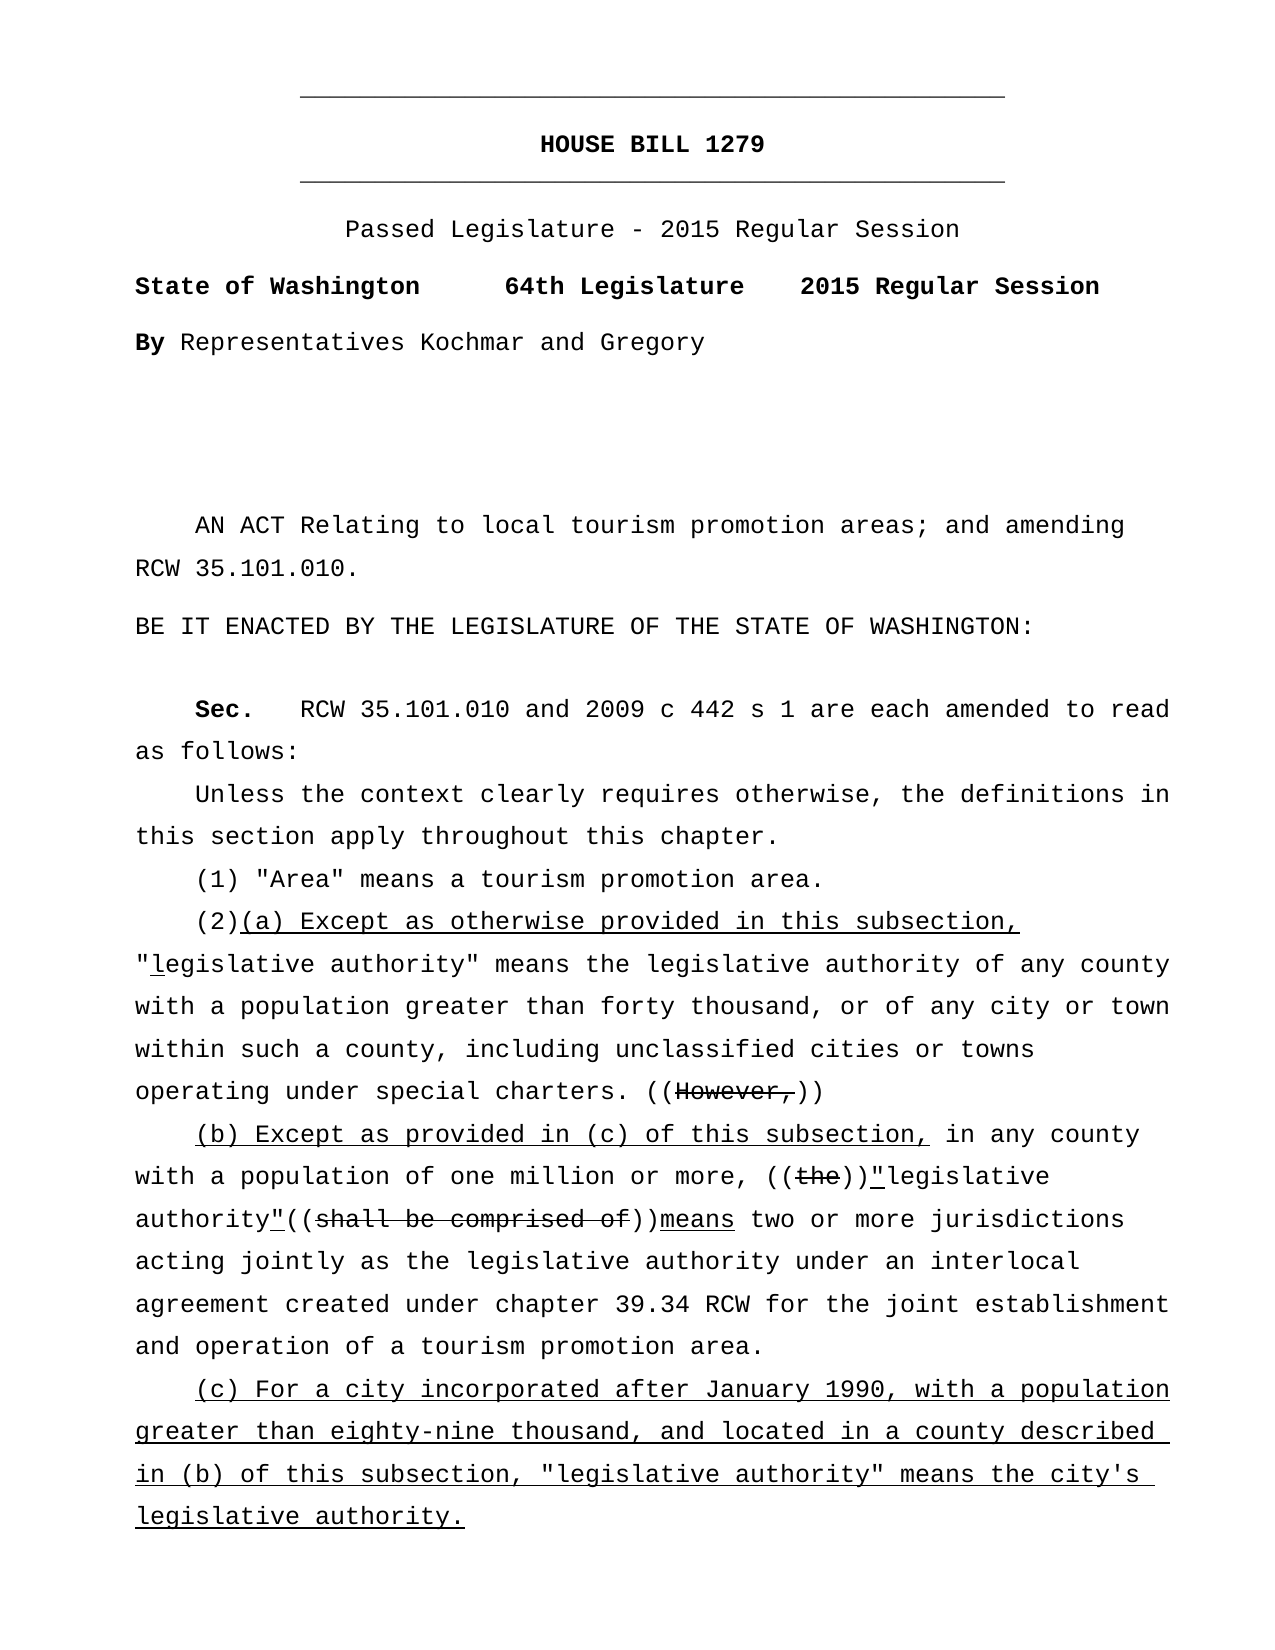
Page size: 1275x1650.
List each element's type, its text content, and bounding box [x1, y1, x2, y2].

text AN ACT Relating to local tourism promotion areas; and amending RCW 35.101.010. [135, 500, 1170, 585]
text Unless the context clearly requires otherwise, the definitions in this section apply throughout this chapter. [135, 768, 1170, 853]
text By Representatives Kochmar and Gregory [135, 330, 1170, 358]
text (b) Except as provided in (c) of this subsection, in any county with a population of one million or more, ((the))"legislative authority"((shall be comprised of))means two or more jurisdictions acting jointly as the legislative authority under an interlocal agreement created under chapter 39.34 RCW for the joint establishment and operation of a tourism promotion area. [135, 1108, 1170, 1363]
text Sec. RCW 35.101.010 and 2009 c 442 s 1 are each amended to read as follows: [135, 683, 1170, 768]
text (2)(a) Except as otherwise provided in this subsection, "legislative authority" means the legislative authority of any county with a population greater than forty thousand, or of any city or town within such a county, including unclassified cities or towns operating under special charters. ((However,)) [135, 896, 1170, 1108]
text (1) "Area" means a tourism promotion area. [135, 853, 1170, 896]
text _______________________________________________ [135, 75, 1170, 103]
text HOUSE BILL 1279 [135, 132, 1170, 160]
text (c) For a city incorporated after January 1990, with a population greater than eighty-nine thousand, and located in a county described in (b) of this subsection, "legislative authority" means the city's legislative authority. [135, 1444, 1170, 1533]
text _______________________________________________ [135, 160, 1170, 188]
text (c) For a city incorporated after January 1990, with a population greater than eighty-nine thousand, and located in a county described in (b) of this subsection, "legislative authority" means the city's legislative authority. [135, 1363, 1170, 1442]
text State of Washington 64th Legislature 2015 Regular Session [135, 273, 1170, 302]
text Passed Legislature - 2015 Regular Session [135, 217, 1170, 245]
text BE IT ENACTED BY THE LEGISLATURE OF THE STATE OF WASHINGTON: [135, 613, 1170, 642]
